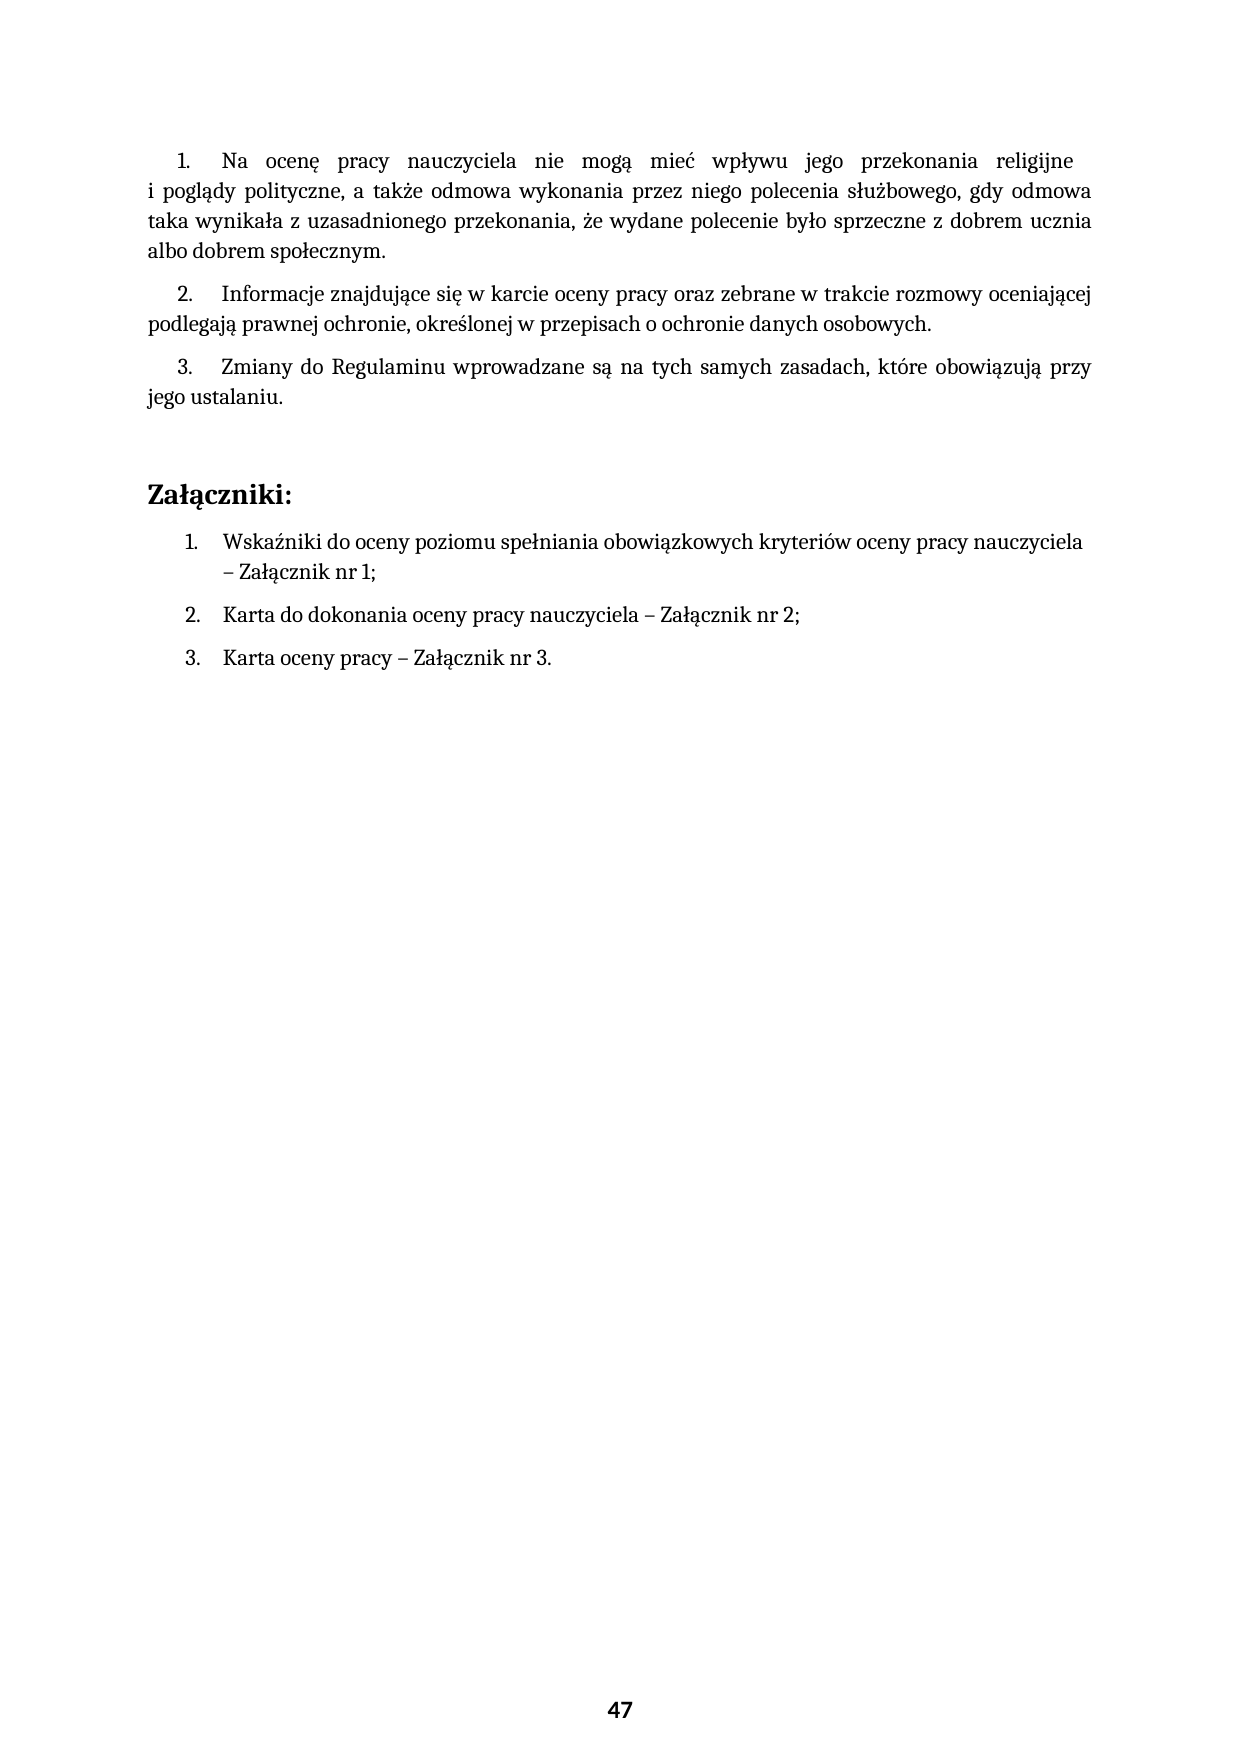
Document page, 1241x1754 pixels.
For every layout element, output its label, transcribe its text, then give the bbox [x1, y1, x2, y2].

text Załączniki: [148, 478, 1093, 511]
list Na ocenę pracy nauczyciela nie mogą mieć wpływu jego przekonania religijne i poglądy polityczne, a także odmowa wykonania przez niego polecenia służbowego, gdy odmowa taka wynikała z uzasadnionego przekonania, że wydane polecenie było sprzeczne z dobrem ucznia albo dobrem społecznym. [148, 148, 1093, 264]
list Karta oceny pracy – Załącznik nr 3. [185, 644, 1093, 671]
list Zmiany do Regulaminu wprowadzane są na tych samych zasadach, które obowiązują przy jego ustalaniu. [148, 354, 1093, 410]
list Karta do dokonania oceny pracy nauczyciela – Załącznik nr 2; [185, 602, 1093, 628]
list Wskaźniki do oceny poziomu spełniania obowiązkowych kryteriów oceny pracy nauczyciela – Załącznik nr 1; [185, 529, 1093, 585]
list Informacje znajdujące się w karcie oceny pracy oraz zebrane w trakcie rozmowy oceniającej podlegają prawnej ochronie, określonej w przepisach o ochronie danych osobowych. [148, 281, 1093, 337]
